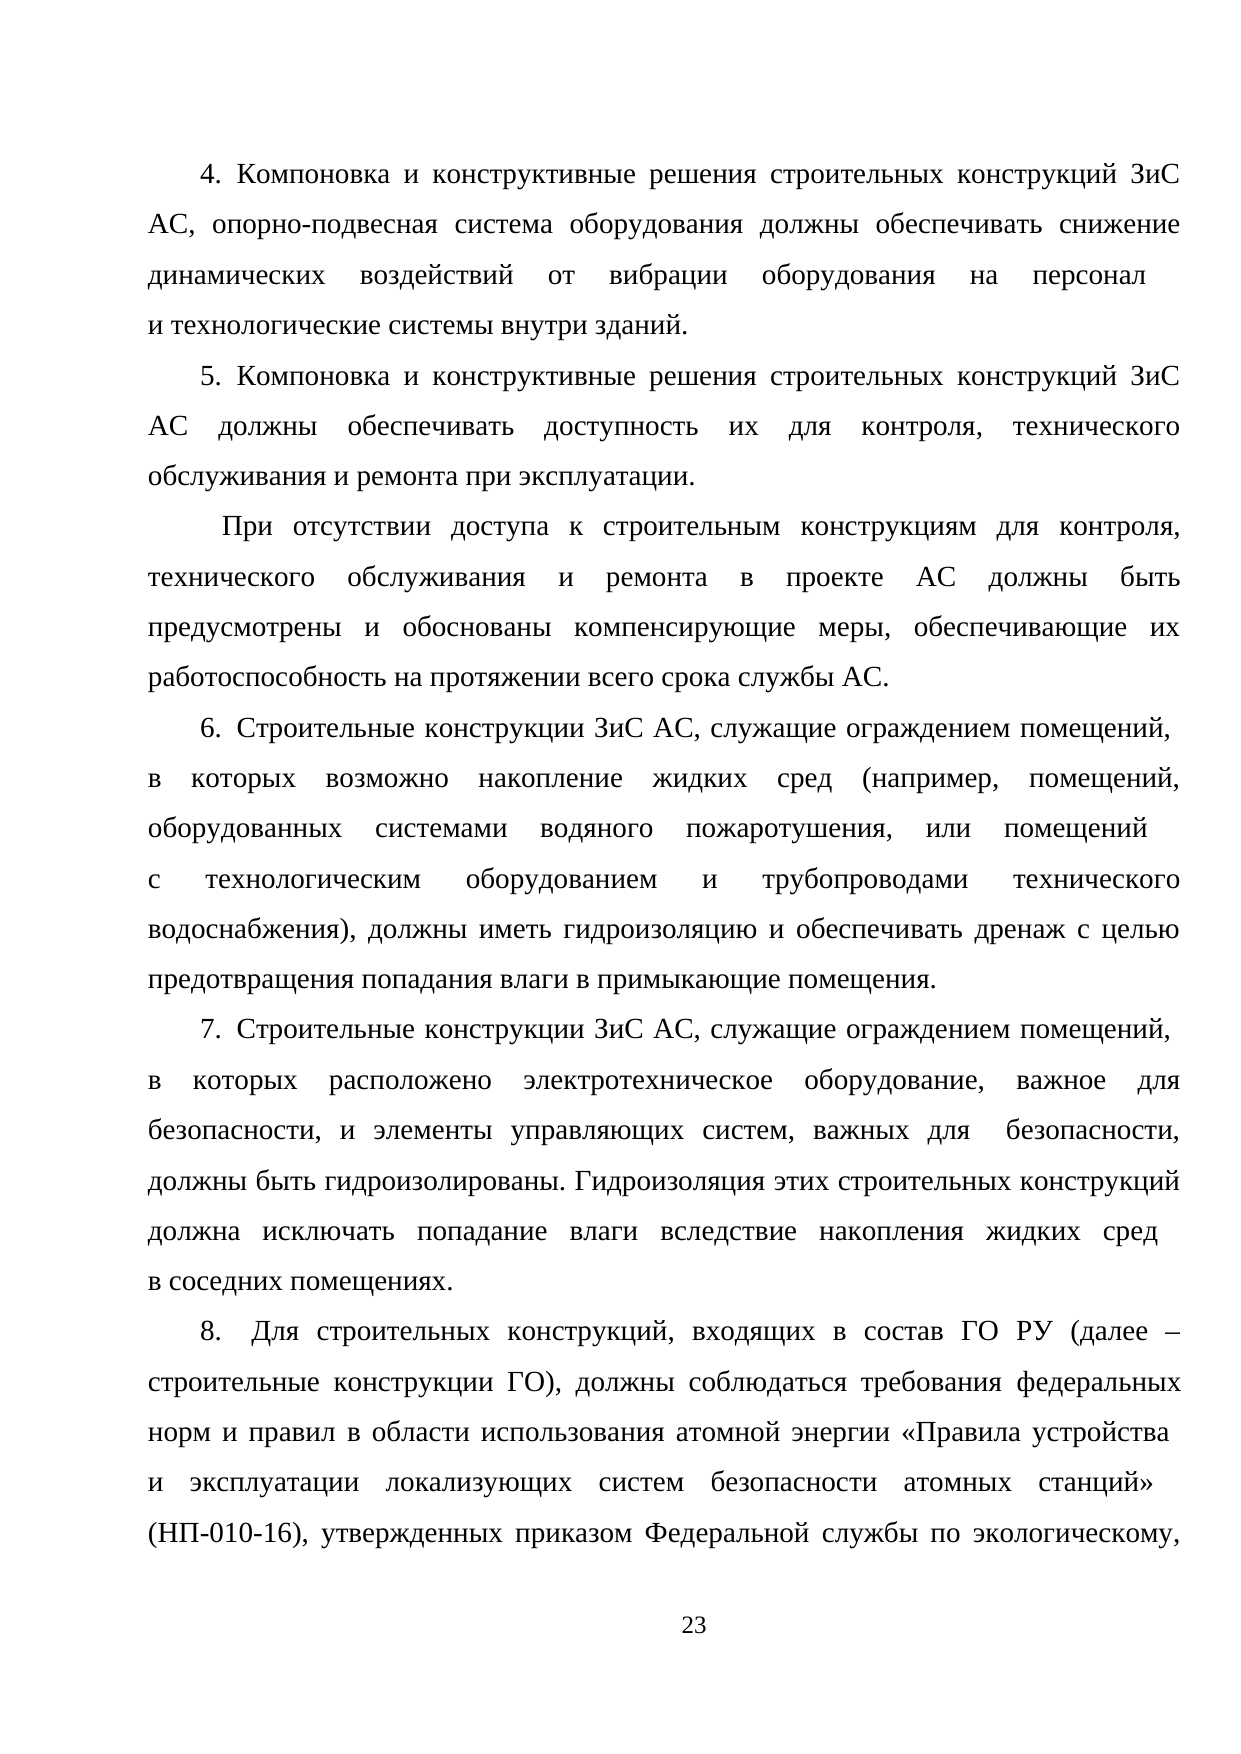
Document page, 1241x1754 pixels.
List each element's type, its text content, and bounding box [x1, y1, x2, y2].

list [148, 1313, 1181, 1548]
list Компоновка и конструктивные решения строительных конструкций ЗиС АС должны обеспечивать доступность их для контроля, технического обслуживания и ремонта при эксплуатации. [148, 358, 1181, 492]
list Строительные конструкции ЗиС АС, служащие ограждением помещений, в которых возможно накопление жидких сред (например, помещений, оборудованных системами водяного пожаротушения, или помещений с технологическим оборудованием и трубопроводами технического водоснабжения), должны иметь гидроизоляцию и обеспечивать дренаж с целью предотвращения попадания влаги в примыкающие помещения. [148, 710, 1181, 995]
text При отсутствии доступа к строительным конструкциям для контроля, технического обслуживания и ремонта в проекте АС должны быть предусмотрены и обоснованы компенсирующие меры, обеспечивающие их работоспособность на протяжении всего срока службы АС. [148, 508, 1181, 693]
list Компоновка и конструктивные решения строительных конструкций ЗиС АС, опорно-подвесная система оборудования должны обеспечивать снижение динамических воздействий от вибрации оборудования на персонал и технологические системы внутри зданий. [148, 156, 1181, 341]
list Строительные конструкции ЗиС АС, служащие ограждением помещений, в которых расположено электротехническое оборудование, важное для безопасности, и элементы управляющих систем, важных для безопасности, должны быть гидроизолированы. Гидроизоляция этих строительных конструкций должна исключать попадание влаги вследствие накопления жидких сред в соседних помещениях. [148, 1012, 1181, 1297]
